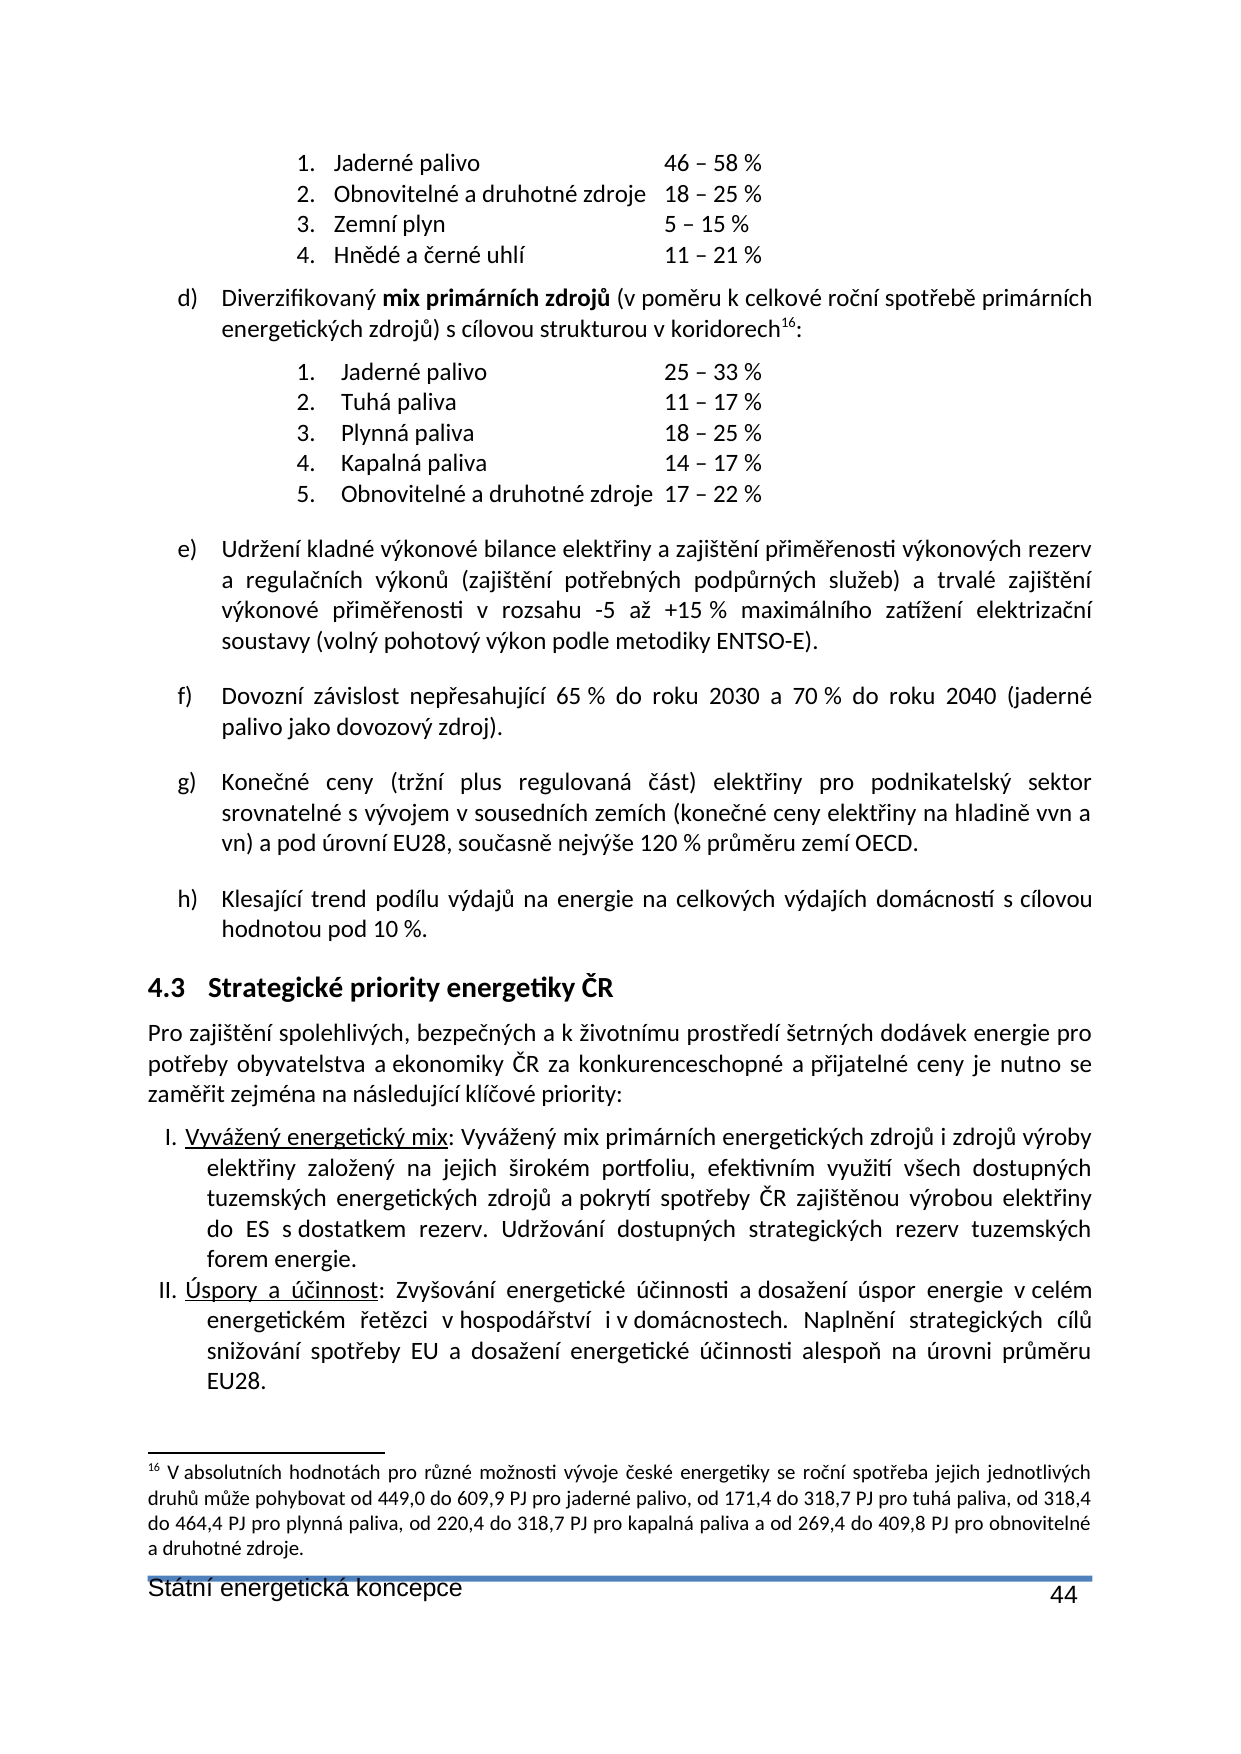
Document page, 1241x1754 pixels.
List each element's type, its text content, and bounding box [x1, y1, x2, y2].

list Obnovitelné a druhotné zdroje 17 – 22 % [296, 478, 1093, 508]
list Diverzifikovaný mix primárních zdrojů (v poměru k celkové roční spotřebě primárních energetických zdrojů) s cílovou strukturou v koridorech: [177, 282, 1093, 343]
list Tuhá paliva 11 – 17 % [296, 386, 1093, 417]
list Klesající trend podílu výdajů na energie na celkových výdajích domácností s cílovou hodnotou pod 10 %. [177, 883, 1093, 944]
list Obnovitelné a druhotné zdroje 18 – 25 % [296, 178, 1093, 209]
list Konečné ceny (tržní plus regulovaná část) elektřiny pro podnikatelský sektor srovnatelné s vývojem v sousedních zemích (konečné ceny elektřiny na hladině vvn a vn) a pod úrovní EU28, současně nejvýše 120 % průměru zemí OECD. [177, 766, 1093, 858]
list Jaderné palivo 46 – 58 % [296, 148, 1093, 178]
list Úspory a účinnost: Zvyšování energetické účinnosti a dosažení úspor energie v celém energetickém řetězci v hospodářství i v domácnostech. Naplnění strategických cílů snižování spotřeby EU a dosažení energetické účinnosti alespoň na úrovni průměru EU28. [177, 1274, 1093, 1396]
list Hnědé a černé uhlí 11 – 21 % [296, 239, 1093, 270]
text Pro zajištění spolehlivých, bezpečných a k životnímu prostředí šetrných dodávek energie pro potřeby obyvatelstva a ekonomiky ČR za konkurenceschopné a přijatelné ceny je nutno se zaměřit zejména na následující klíčové priority: [148, 1017, 1093, 1109]
list Kapalná paliva 14 – 17 % [296, 447, 1093, 478]
subtitle Strategické priority energetiky ČR [148, 969, 1093, 1005]
list Jaderné palivo 25 – 33 % [296, 356, 1093, 386]
list Dovozní závislost nepřesahující 65 % do roku 2030 a 70 % do roku 2040 (jaderné palivo jako dovozový zdroj). [177, 680, 1093, 741]
list Udržení kladné výkonové bilance elektřiny a zajištění přiměřenosti výkonových rezerv a regulačních výkonů (zajištění potřebných podpůrných služeb) a trvalé zajištění výkonové přiměřenosti v rozsahu -5 až +15 % maximálního zatížení elektrizační soustavy (volný pohotový výkon podle metodiky ENTSO-E). [177, 533, 1093, 655]
list Plynná paliva 18 – 25 % [296, 417, 1093, 447]
list Vyvážený energetický mix: Vyvážený mix primárních energetických zdrojů i zdrojů výroby elektřiny založený na jejich širokém portfoliu, efektivním využití všech dostupných tuzemských energetických zdrojů a pokrytí spotřeby ČR zajištěnou výrobou elektřiny do ES s dostatkem rezerv. Udržování dostupných strategických rezerv tuzemských forem energie. [177, 1121, 1093, 1274]
list Zemní plyn 5 – 15 % [296, 209, 1093, 239]
